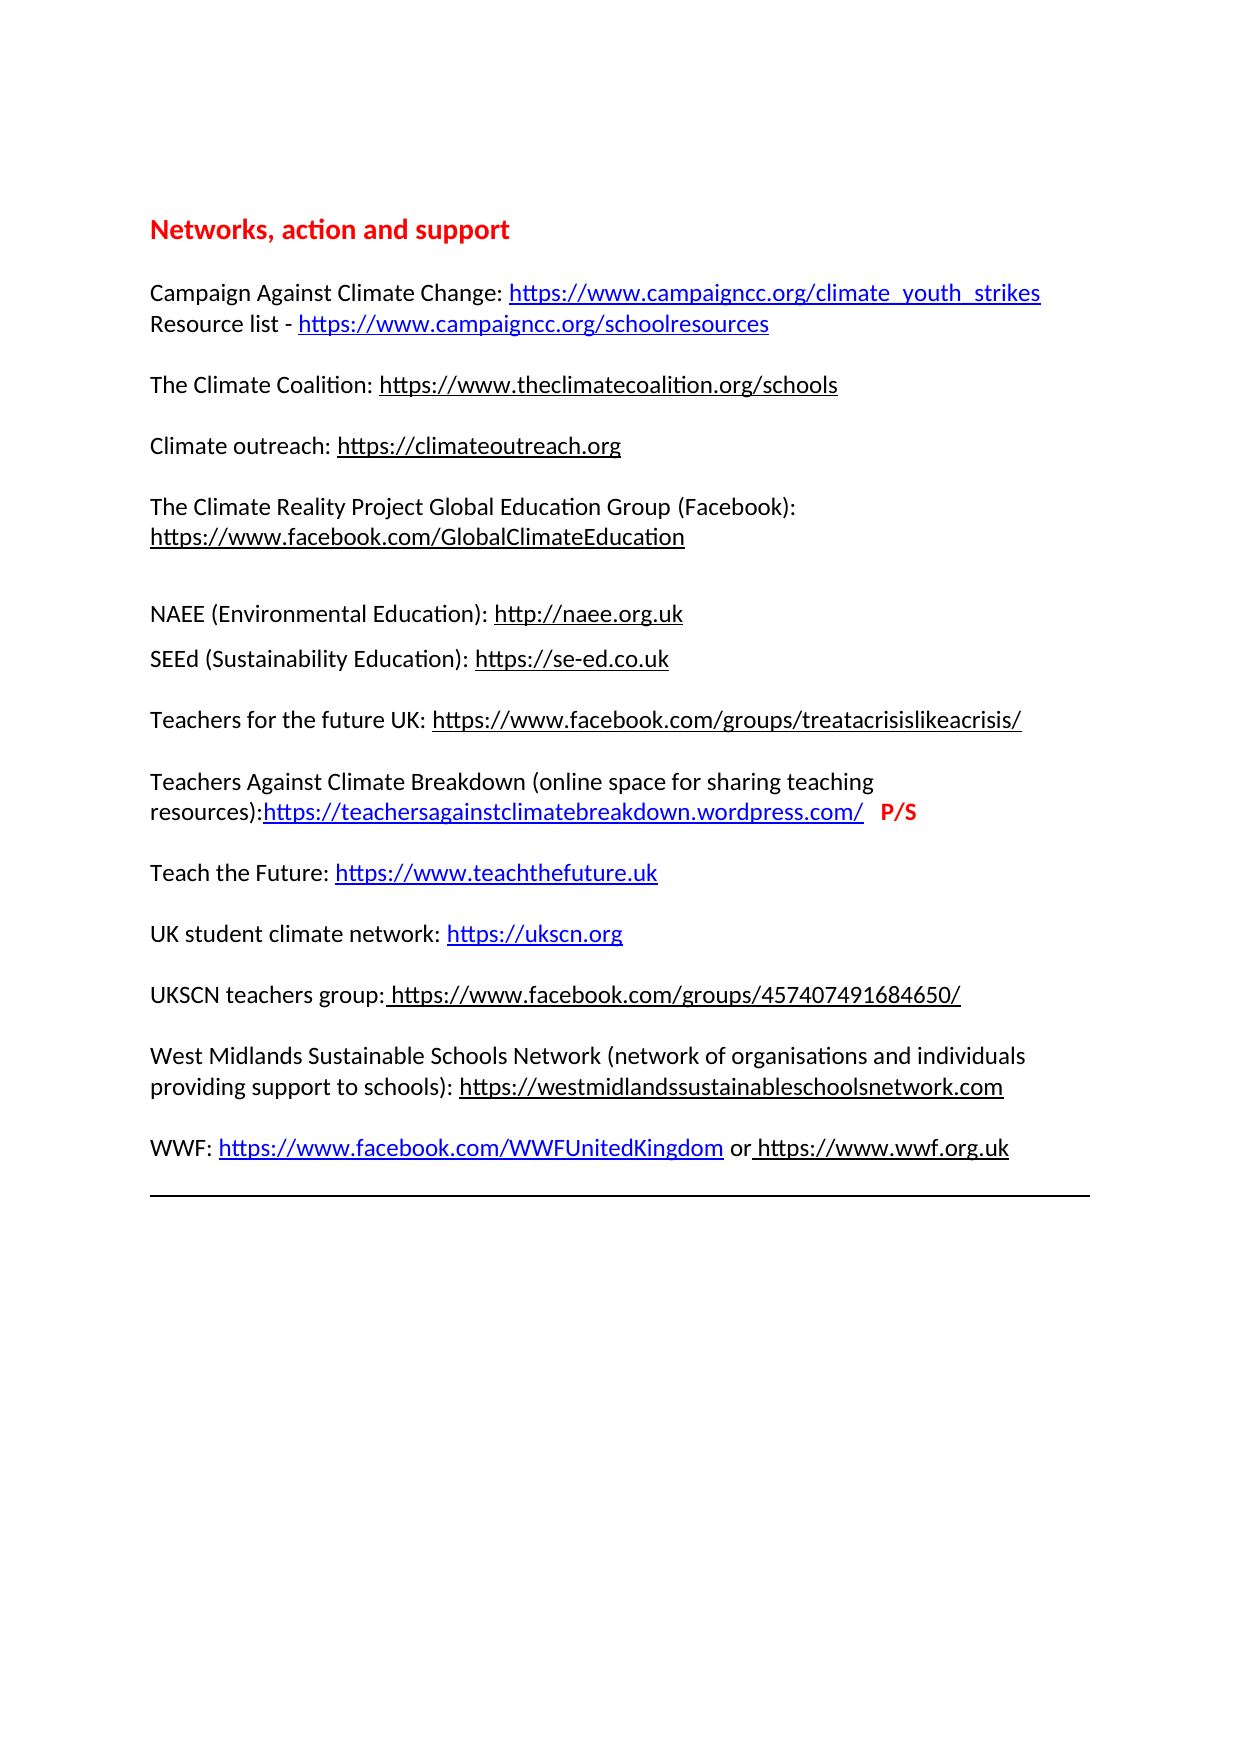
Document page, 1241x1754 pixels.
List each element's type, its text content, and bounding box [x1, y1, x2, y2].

text UK student climate network: https://ukscn.org [150, 918, 1090, 949]
text West Midlands Sustainable Schools Network (network of organisations and individuals providing support to schools): https://westmidlandssustainableschoolsnetwork.com [150, 1040, 1090, 1101]
text Teachers Against Climate Breakdown (online space for sharing teaching resources):https://teachersagainstclimatebreakdown.wordpress.com/ P/S [150, 766, 1090, 827]
text Teachers for the future UK: https://www.facebook.com/groups/treatacrisislikeacrisis/ [150, 704, 1090, 735]
text NAEE (Environmental Education): http://naee.org.uk [150, 582, 1090, 628]
text Resource list - https://www.campaigncc.org/schoolresources [150, 308, 1090, 338]
text SEEd (Sustainability Education): https://se-ed.co.uk [150, 628, 1090, 674]
text Campaign Against Climate Change: https://www.campaigncc.org/climate_youth_strikes [150, 277, 1090, 308]
text UKSCN teachers group: https://www.facebook.com/groups/457407491684650/ [150, 979, 1090, 1010]
text The Climate Reality Project Global Education Group (Facebook): [150, 491, 1090, 521]
text Networks, action and support [150, 211, 1090, 247]
text WWF: https://www.facebook.com/WWFUnitedKingdom or https://www.wwf.org.uk [150, 1132, 1090, 1162]
text The Climate Coalition: https://www.theclimatecoalition.org/schools [150, 369, 1090, 399]
text Teach the Future: https://www.teachthefuture.uk [150, 857, 1090, 888]
text Climate outreach: https://climateoutreach.org [150, 430, 1090, 460]
text https://www.facebook.com/GlobalClimateEducation [150, 521, 1090, 552]
